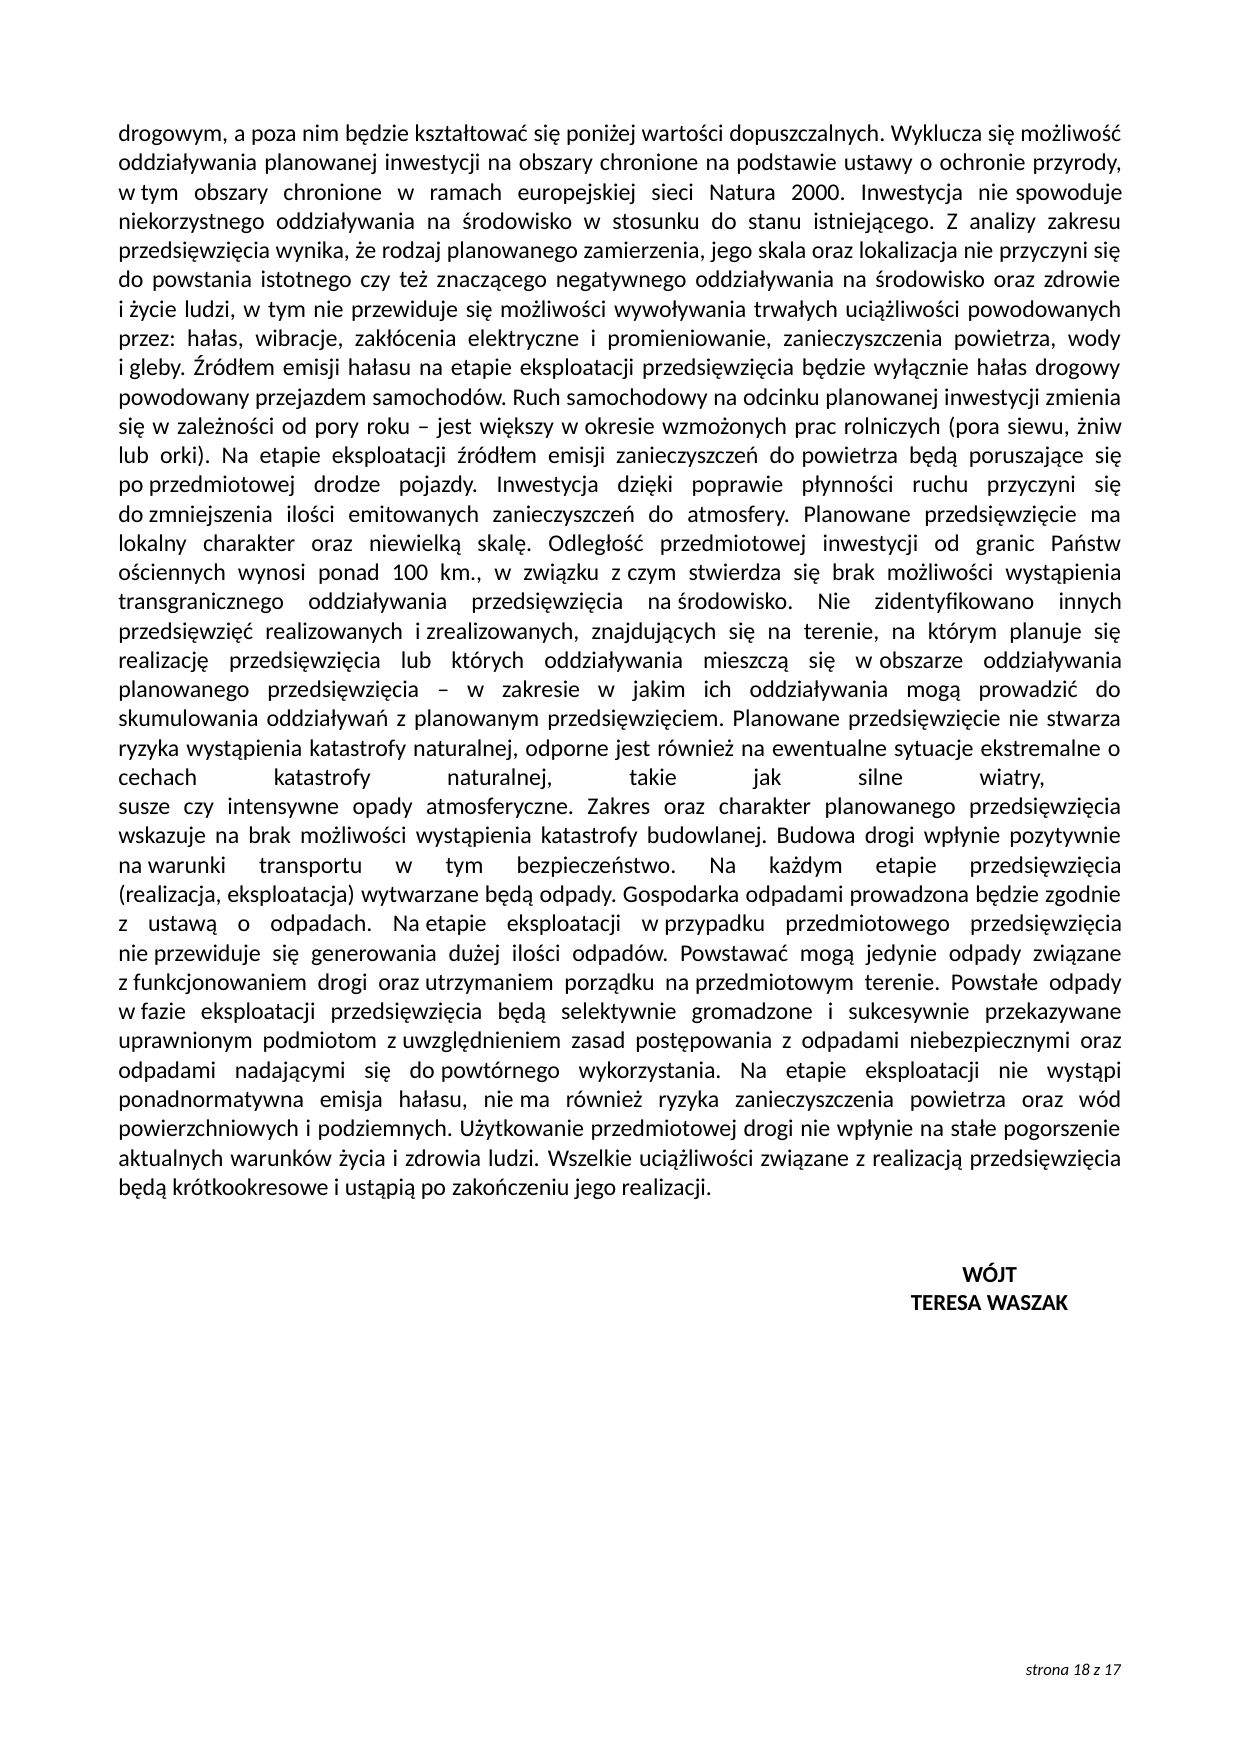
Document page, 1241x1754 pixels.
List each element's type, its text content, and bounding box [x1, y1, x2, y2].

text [118, 118, 1122, 1201]
text WÓJT [118, 1260, 1122, 1288]
text TERESA WASZAK [118, 1288, 1122, 1316]
